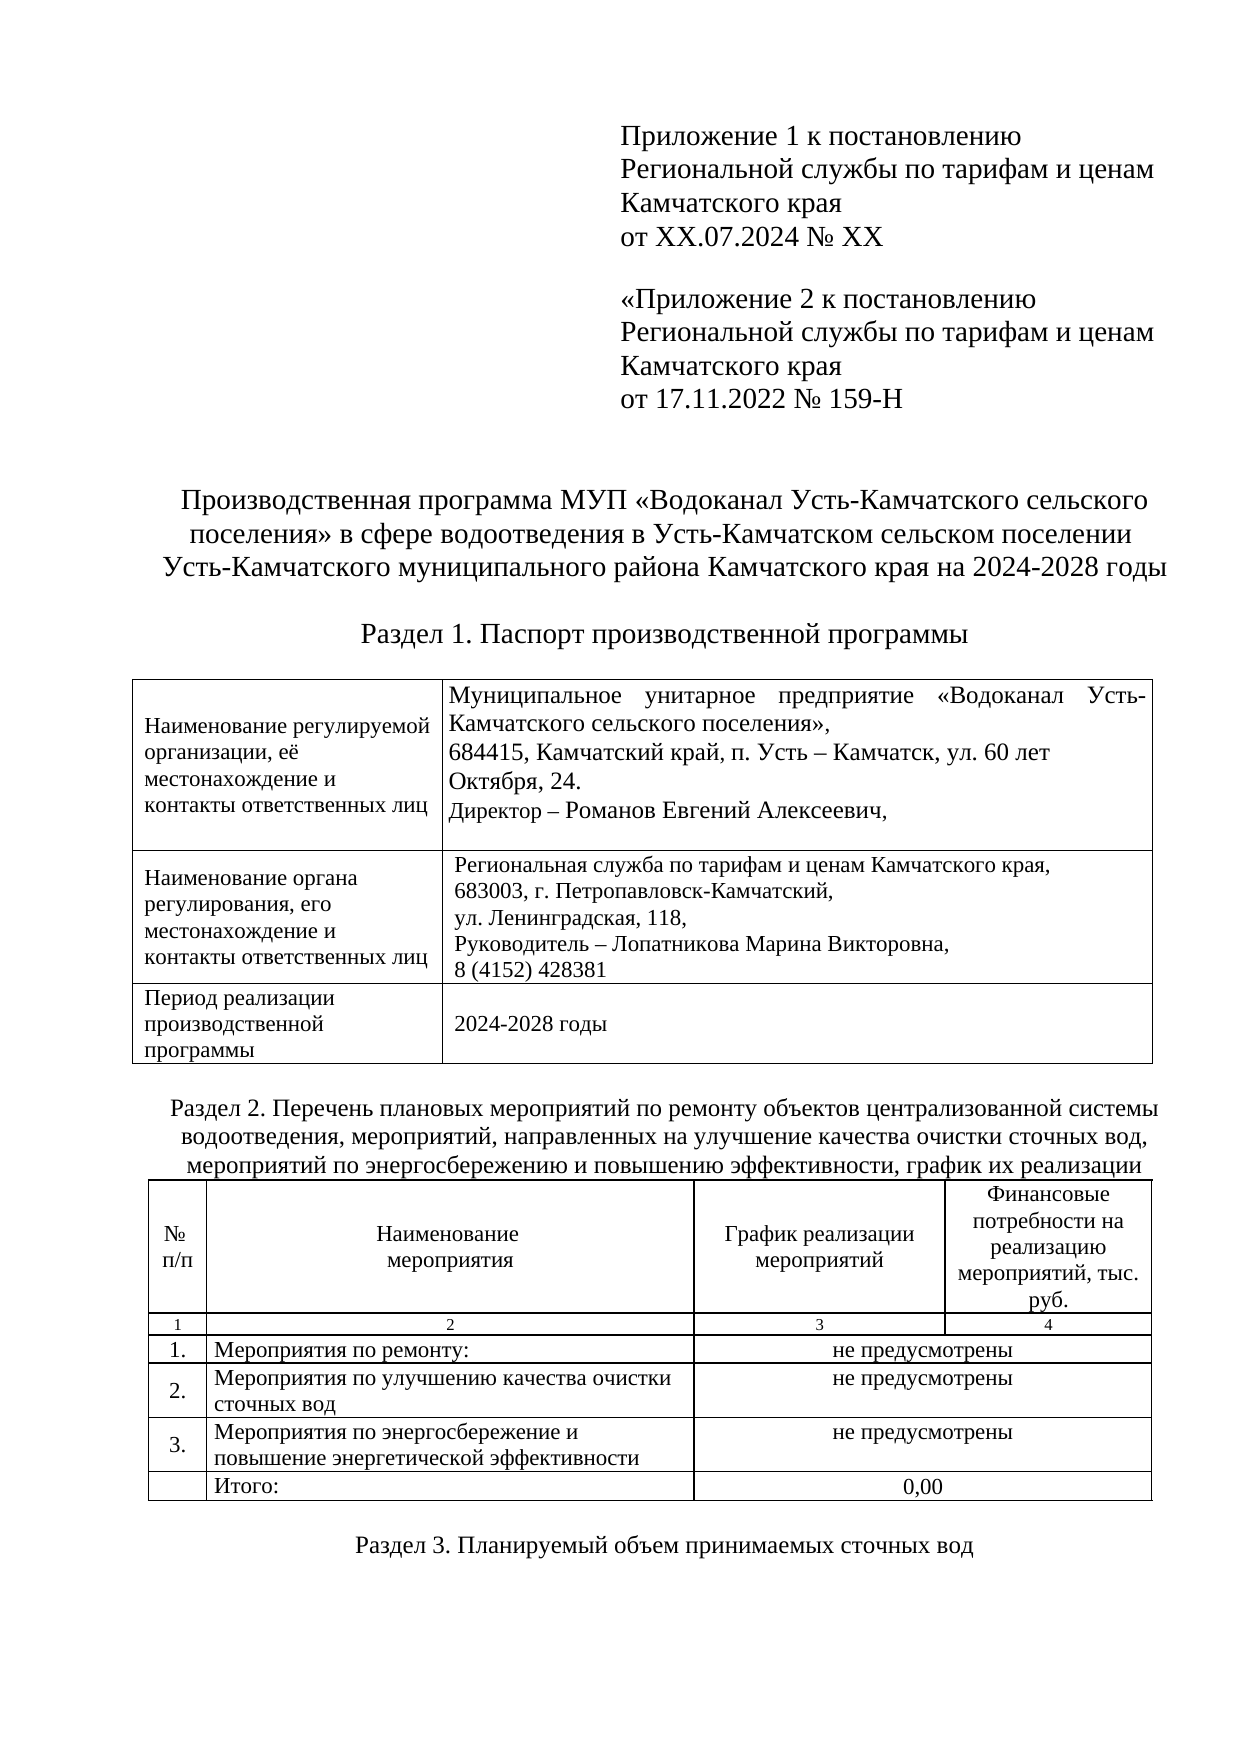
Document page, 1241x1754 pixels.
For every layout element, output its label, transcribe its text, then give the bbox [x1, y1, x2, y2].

table_cell Мероприятия по ремонту: [207, 1336, 693, 1362]
table_cell 3 [695, 1314, 944, 1334]
table_cell 0,00 [695, 1472, 1151, 1499]
table_cell Наименование органа регулирования, его местонахождение и контакты ответственных лиц [133, 851, 442, 983]
table_header Финансовые потребности на реализацию мероприятий, тыс. руб. [946, 1181, 1151, 1312]
text «Приложение 2 к постановлению Региональной службы по тарифам и ценам Камчатского края [620, 281, 1181, 382]
table_header Наименование регулируемой организации, её местонахождение и контакты ответственных лиц [133, 680, 442, 850]
text от ХХ.07.2024 № ХХ [620, 219, 1181, 252]
table_cell 1. [149, 1336, 206, 1362]
table_cell 4 [946, 1314, 1151, 1334]
table_cell 1 [149, 1314, 206, 1334]
table_header Наименование мероприятия [207, 1181, 693, 1312]
table_cell Мероприятия по улучшению качества очистки сточных вод [207, 1364, 693, 1417]
text Производственная программа МУП «Водоканал Усть-Камчатского сельского поселения» в сфере водоотведения в Усть-Камчатском сельском поселении Усть-Камчатского муниципального района Камчатского края на 2024-2028 годы [148, 482, 1181, 583]
table_cell 2024-2028 годы [443, 984, 1152, 1063]
table_header № п/п [149, 1181, 206, 1312]
text от 17.11.2022 № 159-Н [620, 382, 1181, 415]
text Раздел 3. Планируемый объем принимаемых сточных вод [148, 1530, 1181, 1559]
text Раздел 2. Перечень плановых мероприятий по ремонту объектов централизованной системы водоотведения, мероприятий, направленных на улучшение качества очистки сточных вод, мероприятий по энергосбережению и повышению эффективности, график их реализации [148, 1093, 1181, 1179]
table_cell Итого: [207, 1472, 693, 1499]
table_cell 2 [207, 1314, 693, 1334]
table_header Муниципальное унитарное предприятие «Водоканал Усть-Камчатского сельского поселения», 684415, Камчатский край, п. Усть – Камчатск, ул. 60 лет Октября, 24. Директор – Романов Евгений Алексеевич, [443, 680, 1152, 850]
table_cell Период реализации производственной программы [133, 984, 442, 1063]
table_cell не предусмотрены [695, 1418, 1151, 1471]
table_cell [149, 1472, 206, 1499]
table_cell Региональная служба по тарифам и ценам Камчатского края, 683003, г. Петропавловск-Камчатский, ул. Ленинградская, 118, Руководитель – Лопатникова Марина Викторовна, 8 (4152) 428381 [443, 851, 1152, 983]
table_cell Мероприятия по энергосбережение и повышение энергетической эффективности [207, 1418, 693, 1471]
text Приложение 1 к постановлению Региональной службы по тарифам и ценам Камчатского края [620, 118, 1181, 219]
table_header График реализации мероприятий [695, 1181, 944, 1312]
table_cell не предусмотрены [695, 1364, 1151, 1417]
text Раздел 1. Паспорт производственной программы [148, 616, 1181, 650]
table_cell не предусмотрены [695, 1336, 1151, 1362]
table_cell 2. [149, 1364, 206, 1417]
table_cell 3. [149, 1418, 206, 1471]
